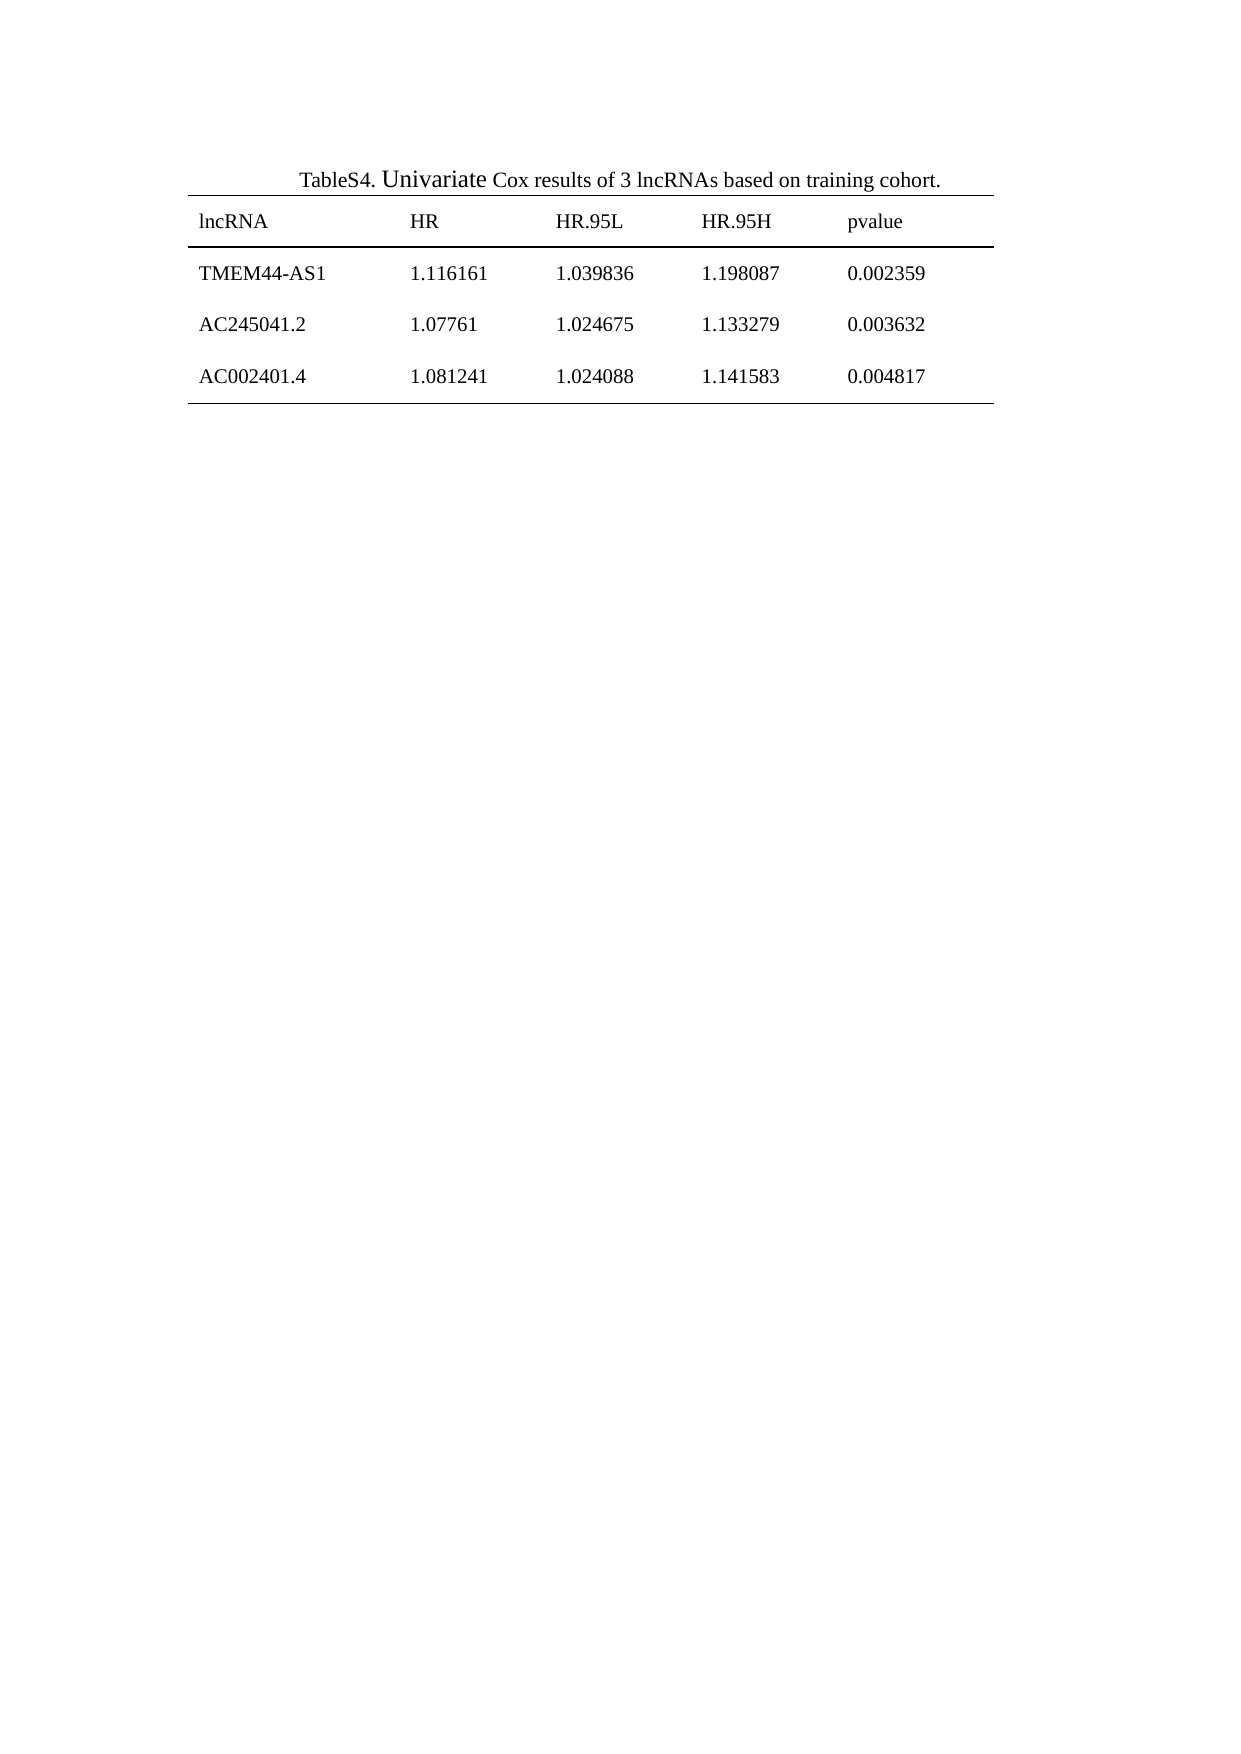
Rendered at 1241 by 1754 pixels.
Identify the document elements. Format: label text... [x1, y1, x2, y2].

table_cell 1.07761 [399, 299, 544, 350]
table_header HR.95H [690, 196, 836, 246]
table_cell TMEM44-AS1 [188, 248, 399, 298]
table_cell 1.039836 [544, 248, 690, 298]
table_cell 1.116161 [399, 248, 544, 298]
table_cell AC245041.2 [188, 299, 399, 350]
table_cell 0.003632 [836, 299, 994, 350]
table_header HR.95L [544, 196, 690, 246]
table_header pvalue [836, 196, 994, 246]
table_cell 0.002359 [836, 248, 994, 298]
table_cell 1.133279 [690, 299, 836, 350]
table_cell 1.141583 [690, 350, 836, 402]
text TableS4. Univariate Cox results of 3 lncRNAs based on training cohort. [187, 162, 1053, 194]
table_cell 0.004817 [836, 350, 994, 402]
table_cell 1.024675 [544, 299, 690, 350]
table_cell AC002401.4 [188, 350, 399, 402]
table_cell 1.198087 [690, 248, 836, 298]
table_cell 1.024088 [544, 350, 690, 402]
table_cell 1.081241 [399, 350, 544, 402]
table_header lncRNA [188, 196, 399, 246]
table_header HR [399, 196, 544, 246]
